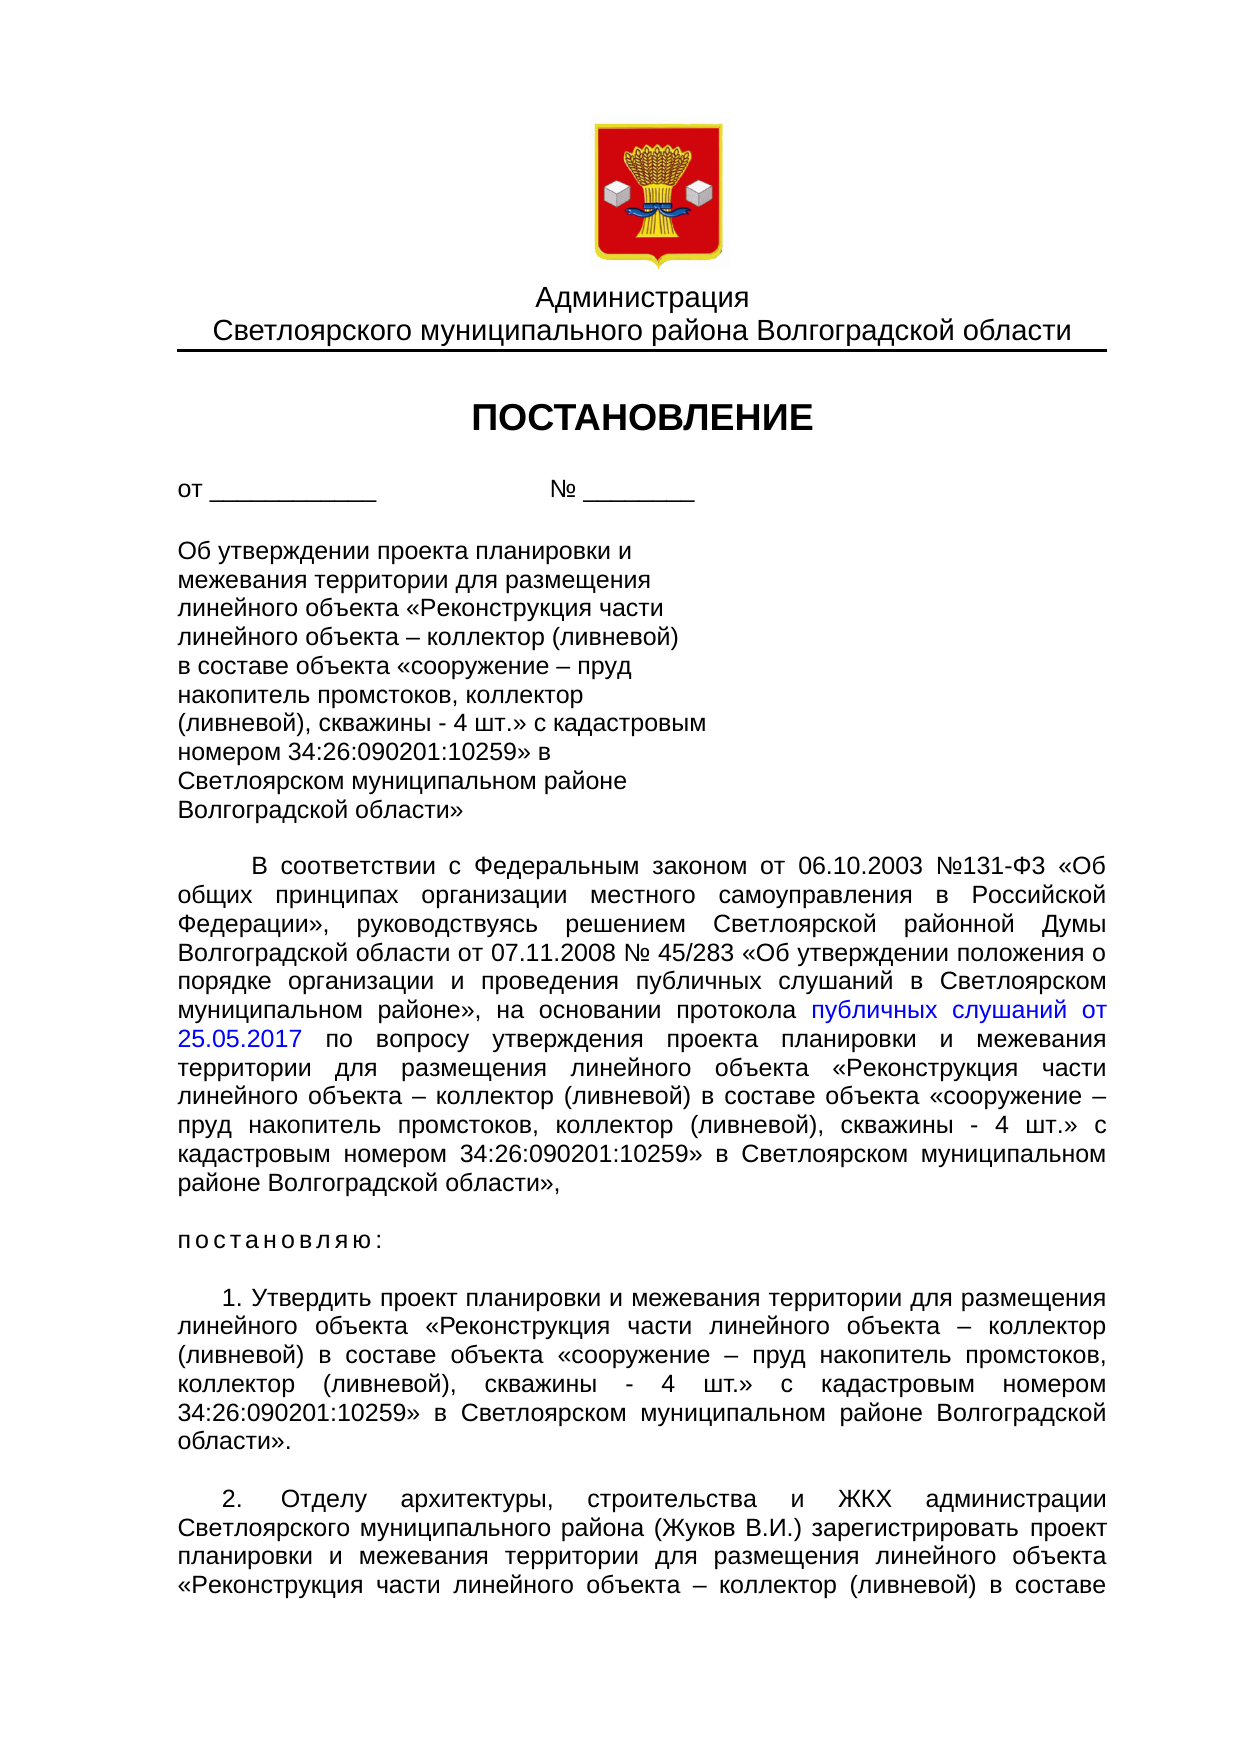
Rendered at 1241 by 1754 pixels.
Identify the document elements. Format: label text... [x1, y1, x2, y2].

text (ливневой), скважины - 4 шт.» с кадастровым [177, 708, 1107, 737]
text Светлоярском муниципальном районе [177, 766, 1107, 794]
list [177, 1484, 1107, 1599]
text в составе объекта «сооружение – пруд [177, 651, 1107, 679]
text Администрация [177, 279, 1107, 313]
text линейного объекта «Реконструкция части [177, 593, 1107, 622]
subtitle ПОСТАНОВЛЕНИЕ [177, 395, 1107, 438]
text Об утверждении проекта планировки и [177, 536, 1107, 564]
text номером 34:26:090201:10259» в [177, 737, 1107, 766]
text В соответствии с Федеральным законом от 06.10.2003 №131-Ф3 «Об общих принципах организации местного самоуправления в Российской Федерации», руководствуясь решением Светлоярской районной Думы Волгоградской области от 07.11.2008 № 45/283 «Об утверждении положения о порядке организации и проведения публичных слушаний в Светлоярском муниципальном районе», на основании протокола публичных слушаний от 25.05.2017 по вопросу утверждения проекта планировки и межевания территории для размещения линейного объекта «Реконструкция части линейного объекта – коллектор (ливневой) в составе объекта «сооружение – пруд накопитель промстоков, коллектор (ливневой), скважины - 4 шт.» с кадастровым номером 34:26:090201:10259» в Светлоярском муниципальном районе Волгоградской области», [177, 851, 1107, 1196]
text межевания территории для размещения [177, 564, 1107, 593]
text накопитель промстоков, коллектор [177, 679, 1107, 708]
text от ____________ № ________ [177, 474, 1107, 503]
picture [589, 118, 731, 269]
text Волгоградской области» [177, 794, 1107, 823]
text линейного объекта – коллектор (ливневой) [177, 622, 1107, 651]
text постановляю: [177, 1225, 1107, 1254]
subtitle Светлоярского муниципального района Волгоградской области [177, 313, 1107, 349]
list Утвердить проект планировки и межевания территории для размещения линейного объекта «Реконструкция части линейного объекта – коллектор (ливневой) в составе объекта «сооружение – пруд накопитель промстоков, коллектор (ливневой), скважины - 4 шт.» с кадастровым номером 34:26:090201:10259» в Светлоярском муниципальном районе Волгоградской области». [177, 1283, 1107, 1455]
